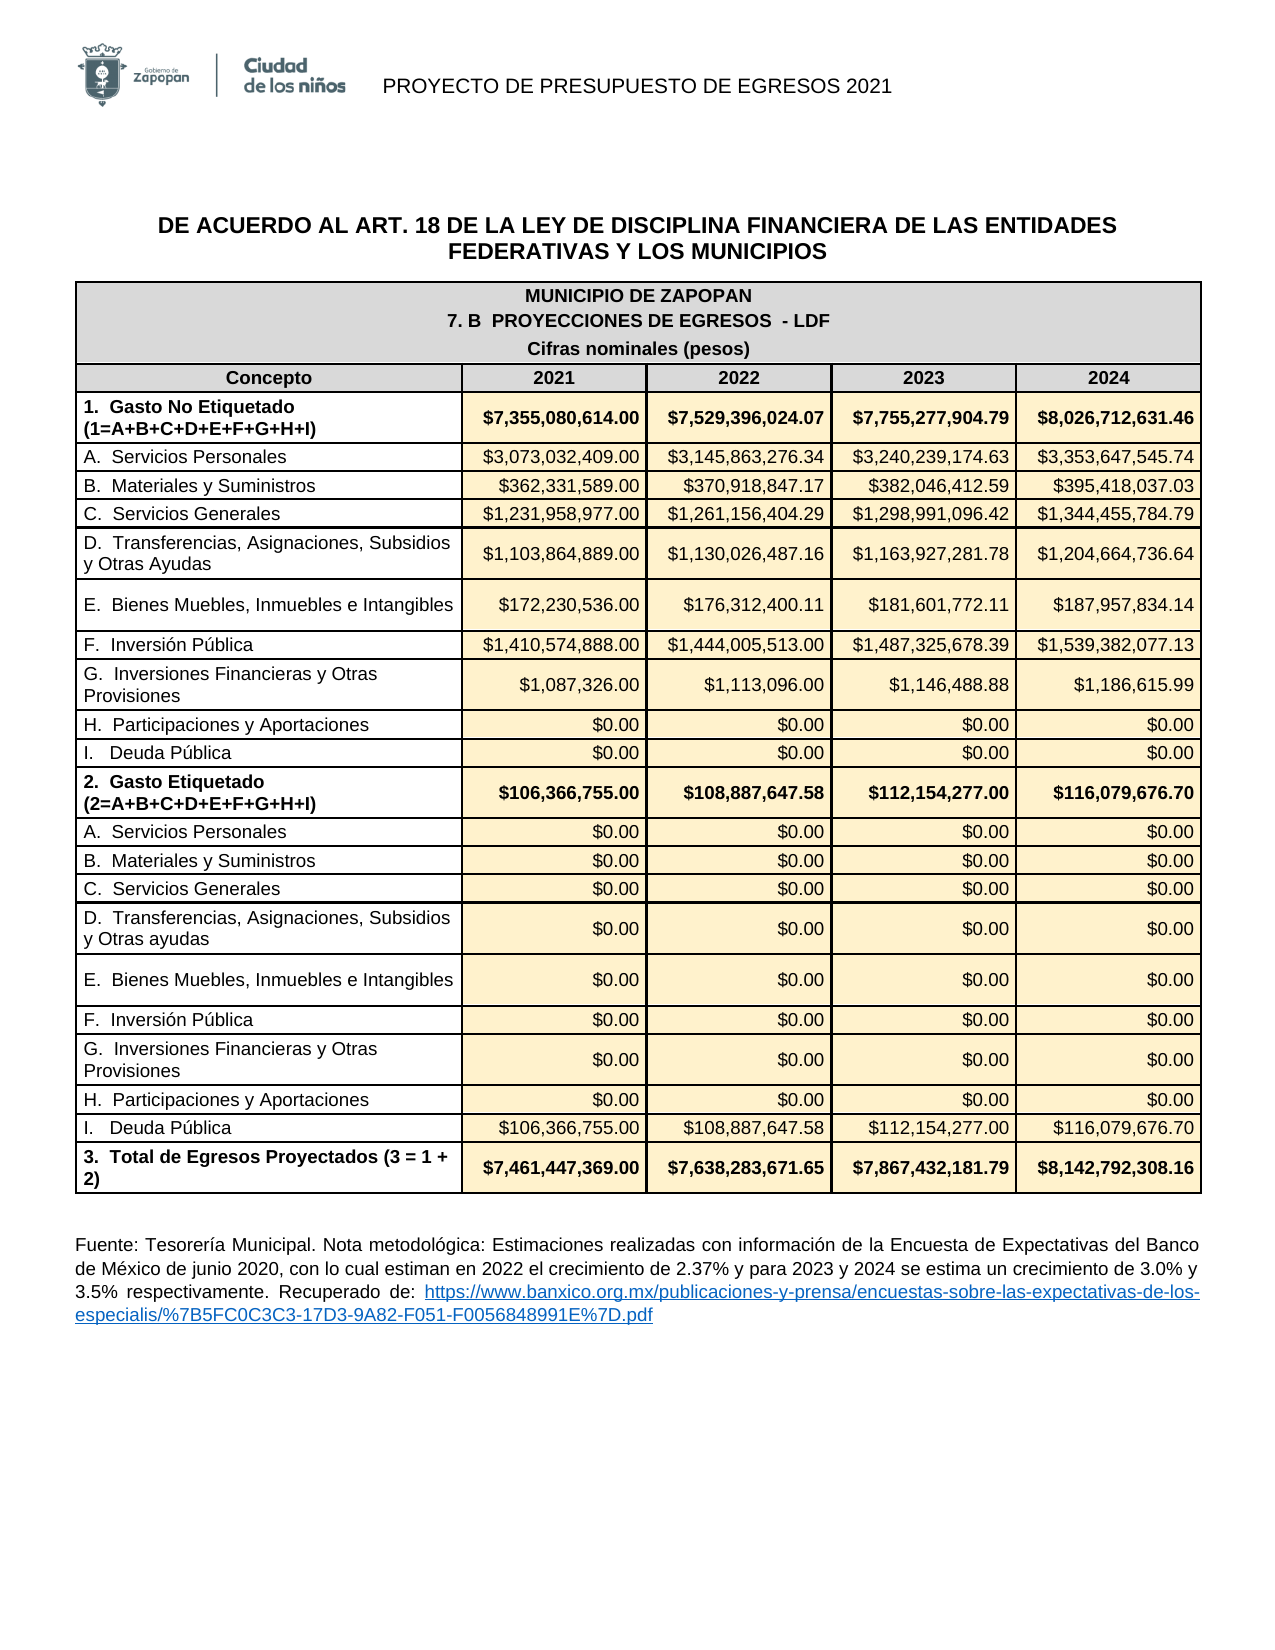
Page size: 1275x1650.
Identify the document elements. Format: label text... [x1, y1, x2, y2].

table_cell $370,918,847.17 [648, 472, 830, 498]
table_cell 2021 [463, 365, 645, 391]
table_cell $0.00 [648, 819, 830, 845]
table_cell B. Materiales y Suministros [77, 847, 461, 873]
table_cell A. Servicios Personales [77, 819, 461, 845]
table_cell $382,046,412.59 [833, 472, 1015, 498]
table_cell $0.00 [463, 1035, 645, 1084]
table_cell 3. Total de Egresos Proyectados (3 = 1 + 2) [77, 1143, 461, 1192]
table_cell B. Materiales y Suministros [77, 472, 461, 498]
table_cell 1. Gasto No Etiquetado (1=A+B+C+D+E+F+G+H+I) [77, 393, 461, 442]
table_cell $0.00 [648, 740, 830, 766]
table_cell $1,087,326.00 [463, 660, 645, 709]
table_cell 7. B PROYECCIONES DE EGRESOS - LDF [77, 308, 1200, 334]
table_cell 2023 [833, 365, 1015, 391]
table_cell $1,539,382,077.13 [1017, 632, 1200, 658]
table_cell $0.00 [1017, 1007, 1200, 1033]
text DE ACUERDO AL ART. 18 DE LA LEY DE DISCIPLINA FINANCIERA DE LAS ENTIDADES FEDERATIVAS Y LOS MUNICIPIOS [75, 212, 1200, 264]
table_cell $1,487,325,678.39 [833, 632, 1015, 658]
table_cell $187,957,834.14 [1017, 580, 1200, 629]
table_cell $3,145,863,276.34 [648, 444, 830, 470]
table_cell $395,418,037.03 [1017, 472, 1200, 498]
table_cell $1,186,615.99 [1017, 660, 1200, 709]
table_cell $0.00 [463, 875, 645, 901]
table_cell C. Servicios Generales [77, 875, 461, 901]
table_cell $3,353,647,545.74 [1017, 444, 1200, 470]
table_cell $1,113,096.00 [648, 660, 830, 709]
table_cell 2024 [1017, 365, 1200, 391]
table_cell $0.00 [833, 904, 1015, 953]
table_cell $7,867,432,181.79 [833, 1143, 1015, 1192]
table_cell $0.00 [1017, 904, 1200, 953]
table_cell $0.00 [463, 740, 645, 766]
table_cell G. Inversiones Financieras y Otras Provisiones [77, 660, 461, 709]
table_cell $7,355,080,614.00 [463, 393, 645, 442]
table_cell Concepto [77, 365, 461, 391]
table_cell $1,163,927,281.78 [833, 529, 1015, 578]
table_cell $1,130,026,487.16 [648, 529, 830, 578]
table_cell D. Transferencias, Asignaciones, Subsidios y Otras Ayudas [77, 529, 461, 578]
table_cell F. Inversión Pública [77, 1007, 461, 1033]
table_cell $7,755,277,904.79 [833, 393, 1015, 442]
table_cell $116,079,676.70 [1017, 768, 1200, 817]
table_cell $172,230,536.00 [463, 580, 645, 629]
table_cell D. Transferencias, Asignaciones, Subsidios y Otras ayudas [77, 904, 461, 953]
table_header MUNICIPIO DE ZAPOPAN [77, 283, 1200, 308]
table_cell $1,261,156,404.29 [648, 500, 830, 526]
table_cell F. Inversión Pública [77, 632, 461, 658]
table_cell $362,331,589.00 [463, 472, 645, 498]
table_cell $106,366,755.00 [463, 768, 645, 817]
table_cell H. Participaciones y Aportaciones [77, 1086, 461, 1112]
table_cell $0.00 [648, 955, 830, 1004]
table_cell $108,887,647.58 [648, 1115, 830, 1141]
table_cell $0.00 [1017, 711, 1200, 737]
table_cell $0.00 [463, 904, 645, 953]
table_cell $0.00 [1017, 847, 1200, 873]
table_cell 2. Gasto Etiquetado (2=A+B+C+D+E+F+G+H+I) [77, 768, 461, 817]
table_cell I. Deuda Pública [77, 1115, 461, 1141]
table_cell $0.00 [1017, 740, 1200, 766]
table_cell $0.00 [648, 847, 830, 873]
table_cell A. Servicios Personales [77, 444, 461, 470]
table_cell $1,103,864,889.00 [463, 529, 645, 578]
table_cell $0.00 [833, 847, 1015, 873]
table_cell $0.00 [463, 955, 645, 1004]
table_cell $0.00 [648, 1035, 830, 1084]
table_cell $0.00 [648, 904, 830, 953]
table_cell $3,073,032,409.00 [463, 444, 645, 470]
table_cell $0.00 [833, 711, 1015, 737]
table_cell $0.00 [833, 740, 1015, 766]
table_cell $0.00 [1017, 955, 1200, 1004]
table_cell $7,461,447,369.00 [463, 1143, 645, 1192]
table_cell $1,344,455,784.79 [1017, 500, 1200, 526]
table_cell $8,142,792,308.16 [1017, 1143, 1200, 1192]
table_cell $1,298,991,096.42 [833, 500, 1015, 526]
text Fuente: Tesorería Municipal. Nota metodológica: Estimaciones realizadas con información de la Encuesta de Expectativas del Banco de México de junio 2020, con lo cual estiman en 2022 el crecimiento de 2.37% y para 2023 y 2024 se estima un crecimiento de 3.0% y 3.5% respectivamente. Recuperado de: https://www.banxico.org.mx/publicaciones-y-prensa/encuestas-sobre-las-expectativas-de-los-especialis/%7B5FC0C3C3-17D3-9A82-F051-F0056848991E%7D.pdf [75, 1234, 1200, 1325]
table_cell $0.00 [833, 1035, 1015, 1084]
table_cell $0.00 [1017, 819, 1200, 845]
table_cell $176,312,400.11 [648, 580, 830, 629]
table_cell $108,887,647.58 [648, 768, 830, 817]
table_cell $0.00 [463, 711, 645, 737]
table_cell $0.00 [463, 1086, 645, 1112]
table_cell $1,146,488.88 [833, 660, 1015, 709]
table_cell $0.00 [1017, 1035, 1200, 1084]
table_cell $0.00 [1017, 875, 1200, 901]
table_cell $0.00 [833, 1007, 1015, 1033]
table_cell Cifras nominales (pesos) [77, 334, 1200, 362]
table_cell $1,410,574,888.00 [463, 632, 645, 658]
table_cell $0.00 [833, 875, 1015, 901]
table_cell $7,529,396,024.07 [648, 393, 830, 442]
picture [77, 43, 346, 107]
table_cell $0.00 [1017, 1086, 1200, 1112]
table_cell $0.00 [833, 1086, 1015, 1112]
table_cell E. Bienes Muebles, Inmuebles e Intangibles [77, 955, 461, 1004]
table_cell $0.00 [833, 819, 1015, 845]
table_cell I. Deuda Pública [77, 740, 461, 766]
table_cell $0.00 [648, 875, 830, 901]
table_cell $0.00 [648, 711, 830, 737]
table_cell $1,231,958,977.00 [463, 500, 645, 526]
table_cell $1,204,664,736.64 [1017, 529, 1200, 578]
table_cell $0.00 [463, 819, 645, 845]
table_cell $1,444,005,513.00 [648, 632, 830, 658]
table_cell C. Servicios Generales [77, 500, 461, 526]
table_cell H. Participaciones y Aportaciones [77, 711, 461, 737]
table_cell $181,601,772.11 [833, 580, 1015, 629]
table_cell $0.00 [648, 1007, 830, 1033]
table_cell $112,154,277.00 [833, 768, 1015, 817]
table_cell $7,638,283,671.65 [648, 1143, 830, 1192]
table_cell $116,079,676.70 [1017, 1115, 1200, 1141]
table_cell $0.00 [463, 847, 645, 873]
table_cell G. Inversiones Financieras y Otras Provisiones [77, 1035, 461, 1084]
table_cell $112,154,277.00 [833, 1115, 1015, 1141]
table_cell $0.00 [648, 1086, 830, 1112]
table_cell $0.00 [833, 955, 1015, 1004]
table_cell E. Bienes Muebles, Inmuebles e Intangibles [77, 580, 461, 629]
table_cell $8,026,712,631.46 [1017, 393, 1200, 442]
table_cell $106,366,755.00 [463, 1115, 645, 1141]
table_cell 2022 [648, 365, 830, 391]
table_cell $3,240,239,174.63 [833, 444, 1015, 470]
table_cell $0.00 [463, 1007, 645, 1033]
